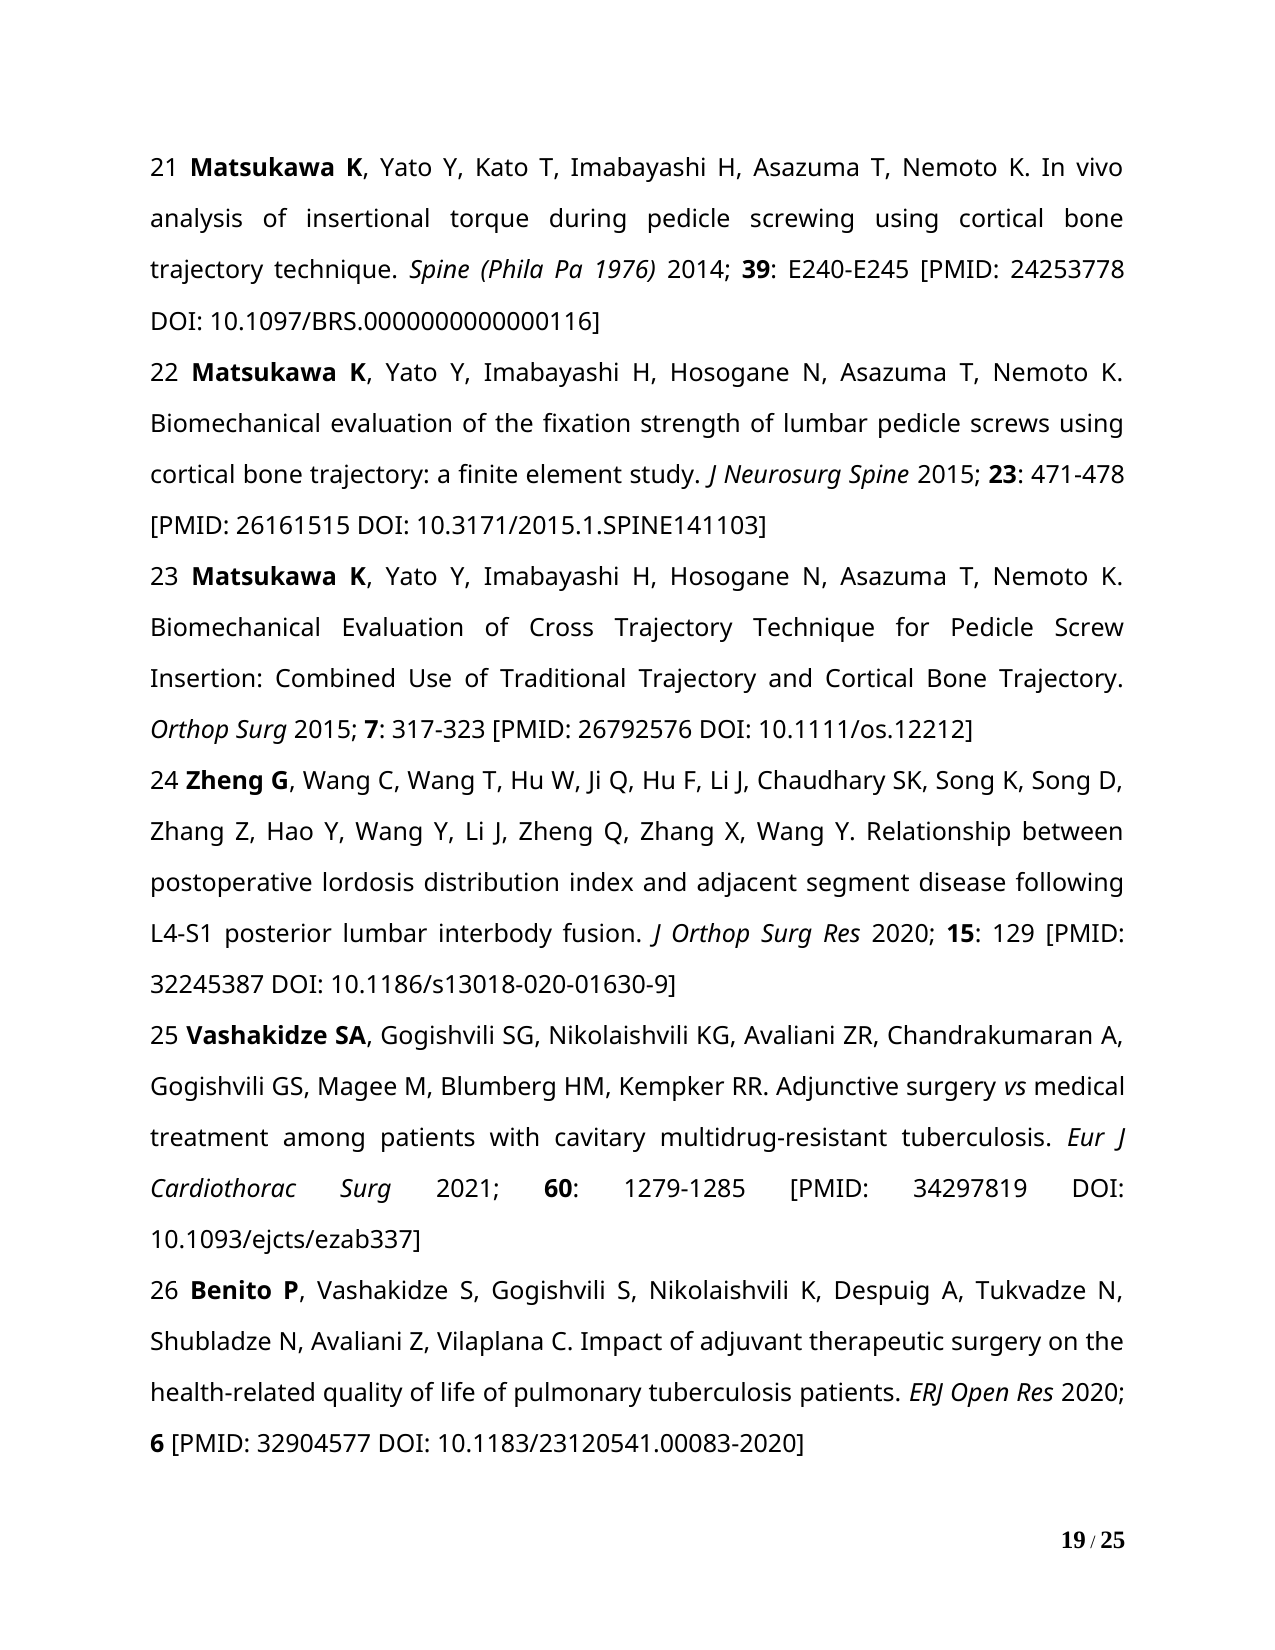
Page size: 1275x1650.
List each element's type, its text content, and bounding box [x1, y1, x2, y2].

text 25 Vashakidze SA, Gogishvili SG, Nikolaishvili KG, Avaliani ZR, Chandrakumaran A, Gogishvili GS, Magee M, Blumberg HM, Kempker RR. Adjunctive surgery vs medical treatment among patients with cavitary multidrug-resistant tuberculosis. Eur J Cardiothorac Surg 2021; 60: 1279-1285 [PMID: 34297819 DOI: 10.1093/ejcts/ezab337] [150, 1018, 1125, 1256]
text 21 Matsukawa K, Yato Y, Kato T, Imabayashi H, Asazuma T, Nemoto K. In vivo analysis of insertional torque during pedicle screwing using cortical bone trajectory technique. Spine (Phila Pa 1976) 2014; 39: E240-E245 [PMID: 24253778 DOI: 10.1097/BRS.0000000000000116] [150, 150, 1125, 337]
text 24 Zheng G, Wang C, Wang T, Hu W, Ji Q, Hu F, Li J, Chaudhary SK, Song K, Song D, Zhang Z, Hao Y, Wang Y, Li J, Zheng Q, Zhang X, Wang Y. Relationship between postoperative lordosis distribution index and adjacent segment disease following L4-S1 posterior lumbar interbody fusion. J Orthop Surg Res 2020; 15: 129 [PMID: 32245387 DOI: 10.1186/s13018-020-01630-9] [150, 762, 1125, 1001]
text 26 Benito P, Vashakidze S, Gogishvili S, Nikolaishvili K, Despuig A, Tukvadze N, Shubladze N, Avaliani Z, Vilaplana C. Impact of adjuvant therapeutic surgery on the health-related quality of life of pulmonary tuberculosis patients. ERJ Open Res 2020; 6 [PMID: 32904577 DOI: 10.1183/23120541.00083-2020] [150, 1273, 1125, 1460]
text 23 Matsukawa K, Yato Y, Imabayashi H, Hosogane N, Asazuma T, Nemoto K. Biomechanical Evaluation of Cross Trajectory Technique for Pedicle Screw Insertion: Combined Use of Traditional Trajectory and Cortical Bone Trajectory. Orthop Surg 2015; 7: 317-323 [PMID: 26792576 DOI: 10.1111/os.12212] [150, 558, 1125, 746]
text 22 Matsukawa K, Yato Y, Imabayashi H, Hosogane N, Asazuma T, Nemoto K. Biomechanical evaluation of the fixation strength of lumbar pedicle screws using cortical bone trajectory: a finite element study. J Neurosurg Spine 2015; 23: 471-478 [PMID: 26161515 DOI: 10.3171/2015.1.SPINE141103] [150, 354, 1125, 541]
